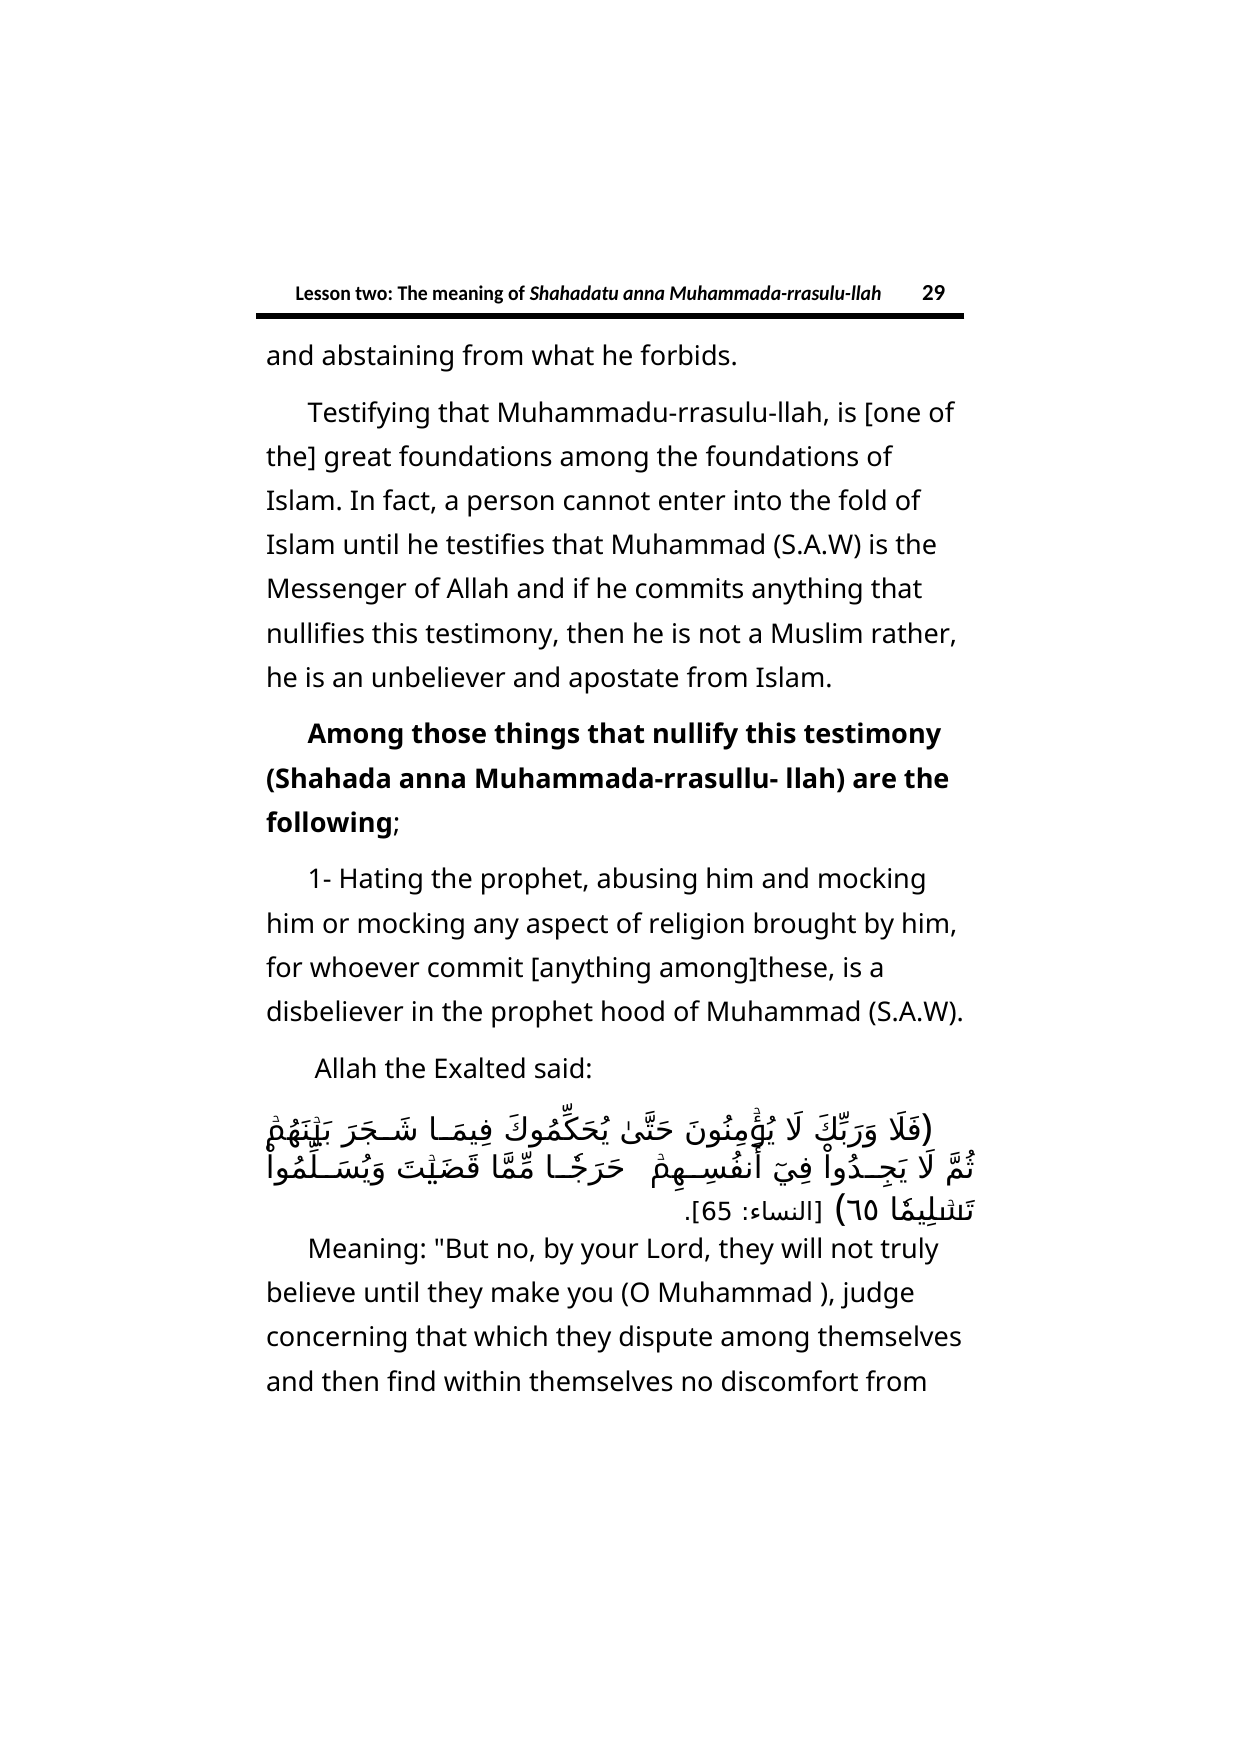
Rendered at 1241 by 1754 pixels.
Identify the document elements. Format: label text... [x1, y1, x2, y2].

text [266, 1229, 974, 1399]
text Among those things that nullify this testimony (Shahada anna Muhammada-rrasullu- llah) are the following; [266, 715, 974, 840]
text Testifying that Muhammadu-rrasulu-llah, is [one of the] great foundations among the foundations of Islam. In fact, a person cannot enter into the fold of Islam until he testifies that Muhammad (S.A.W) is the Messenger of Allah and if he commits anything that nullifies this testimony, then he is not a Muslim rather, he is an unbeliever and apostate from Islam. [266, 393, 974, 695]
text Allah the Exalted said: [266, 1049, 974, 1086]
text ﴿فَلَا وَرَبِّكَ لَا يُؤۡمِنُونَ حَتَّىٰ يُحَكِّمُوكَ فِيمَا شَجَرَ بَيۡنَهُمۡ ثُمَّ لَا يَجِدُواْ فِيٓ أَنفُسِهِمۡ حَرَجٗا مِّمَّا قَضَيۡتَ وَيُسَلِّمُواْ تَسۡلِيمٗا ٦٥﴾ [النساء: 65]. [266, 1106, 974, 1229]
text 1- Hating the prophet, abusing him and mocking him or mocking any aspect of religion brought by him, for whoever commit [anything among]these, is a disbeliever in the prophet hood of Muhammad (S.A.W). [266, 860, 974, 1029]
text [266, 337, 974, 373]
